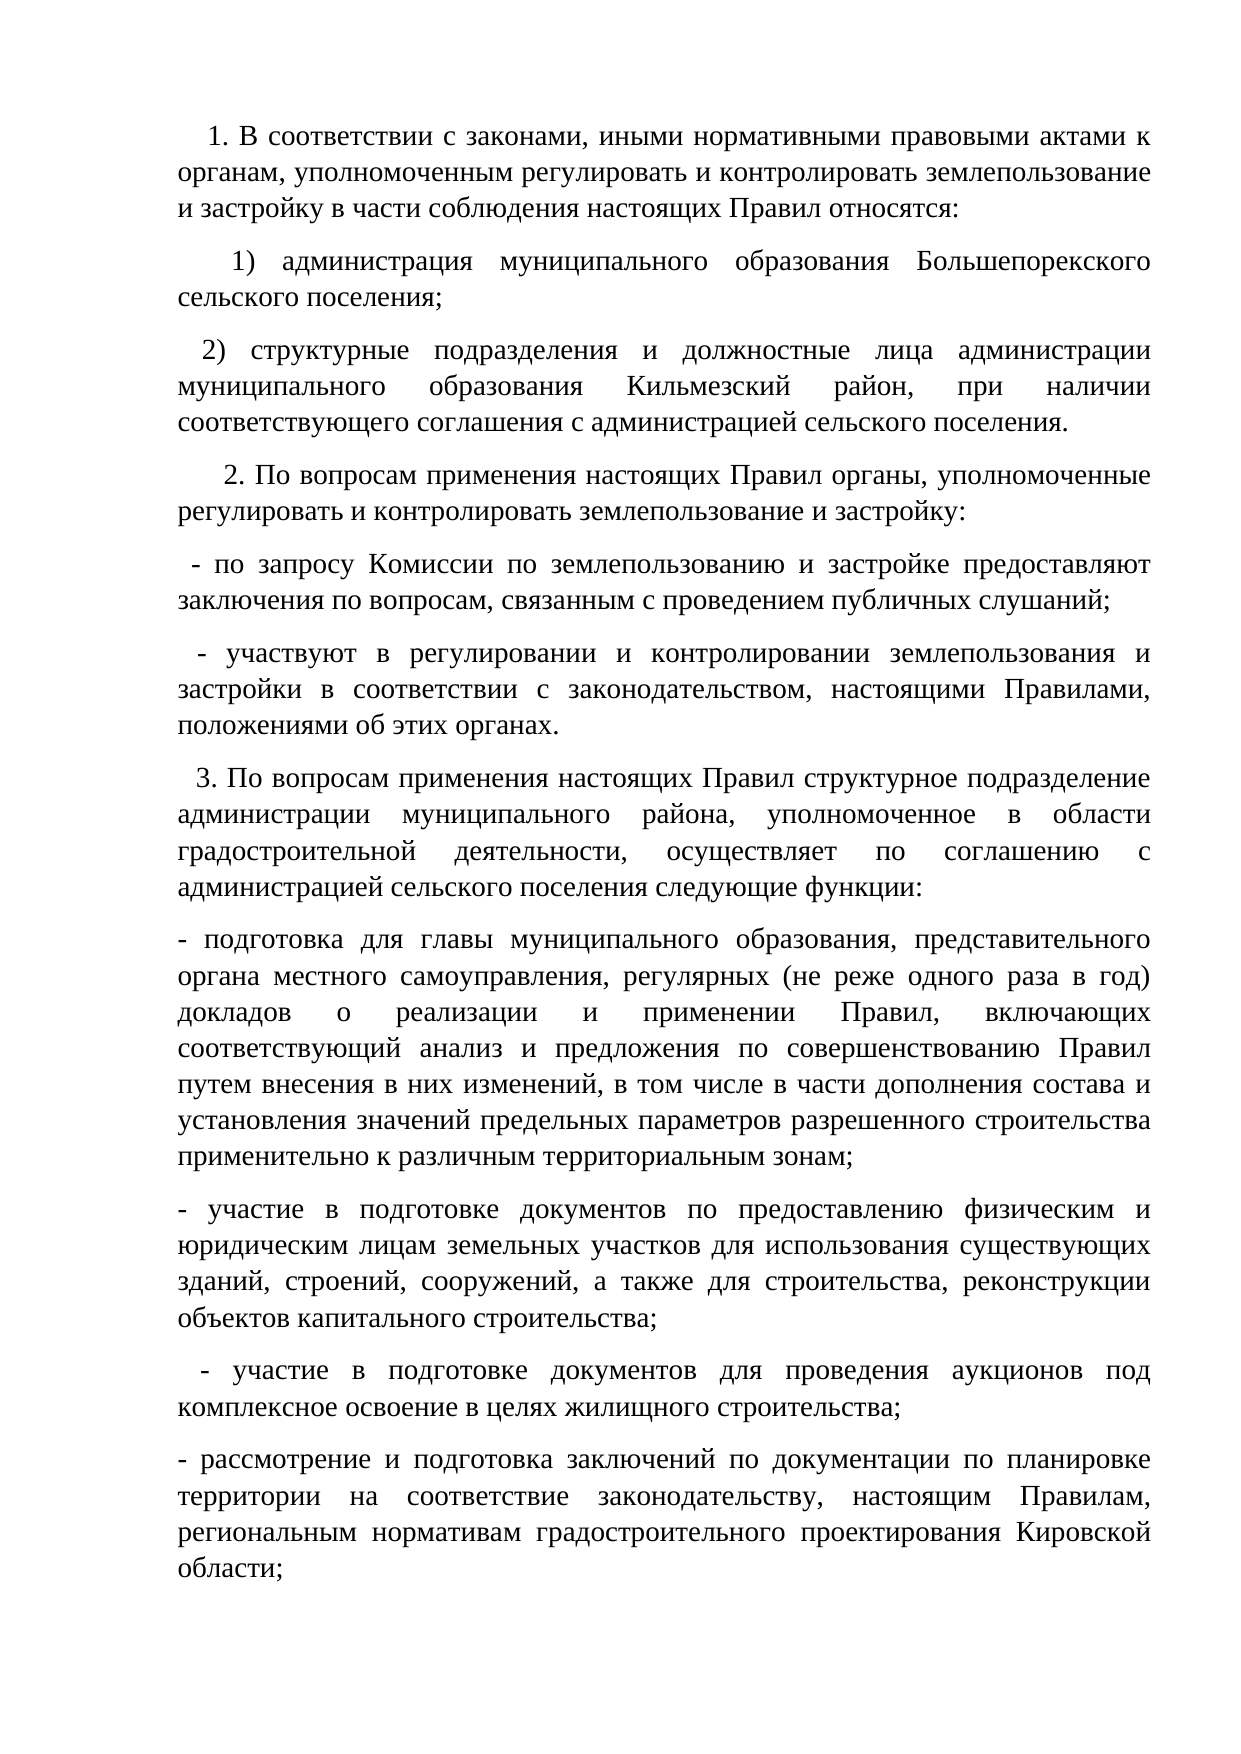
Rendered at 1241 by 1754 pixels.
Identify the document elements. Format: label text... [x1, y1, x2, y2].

text - участие в подготовке документов по предоставлению физическим и юридическим лицам земельных участков для использования существующих зданий, строений, сооружений, а также для строительства, реконструкции объектов капитального строительства; [177, 1191, 1152, 1333]
text 1. В соответствии с законами, иными нормативными правовыми актами к органам, уполномоченным регулировать и контролировать землепользование и застройку в части соблюдения настоящих Правил относятся: [177, 118, 1152, 224]
text - по запросу Комиссии по землепользованию и застройке предоставляют заключения по вопросам, связанным с проведением публичных слушаний; [177, 546, 1152, 616]
text - подготовка для главы муниципального образования, представительного органа местного самоуправления, регулярных (не реже одного раза в год) докладов о реализации и применении Правил, включающих соответствующий анализ и предложения по совершенствованию Правил путем внесения в них изменений, в том числе в части дополнения состава и установления значений предельных параметров разрешенного строительства применительно к различным территориальным зонам; [177, 922, 1152, 1172]
text 1) администрация муниципального образования Большепорекского сельского поселения; [177, 243, 1152, 313]
text 3. По вопросам применения настоящих Правил структурное подразделение администрации муниципального района, уполномоченное в области градостроительной деятельности, осуществляет по соглашению с администрацией сельского поселения следующие функции: [177, 760, 1152, 902]
text - участие в подготовке документов для проведения аукционов под комплексное освоение в целях жилищного строительства; [177, 1352, 1152, 1422]
text - рассмотрение и подготовка заключений по документации по планировке территории на соответствие законодательству, настоящим Правилам, региональным нормативам градостроительного проектирования Кировской области; [177, 1441, 1152, 1583]
text 2) структурные подразделения и должностные лица администрации муниципального образования Кильмезский район, при наличии соответствующего соглашения с администрацией сельского поселения. [177, 332, 1152, 438]
text 2. По вопросам применения настоящих Правил органы, уполномоченные регулировать и контролировать землепользование и застройку: [177, 457, 1152, 527]
text - участвуют в регулировании и контролировании землепользования и застройки в соответствии с законодательством, настоящими Правилами, положениями об этих органах. [177, 635, 1152, 741]
